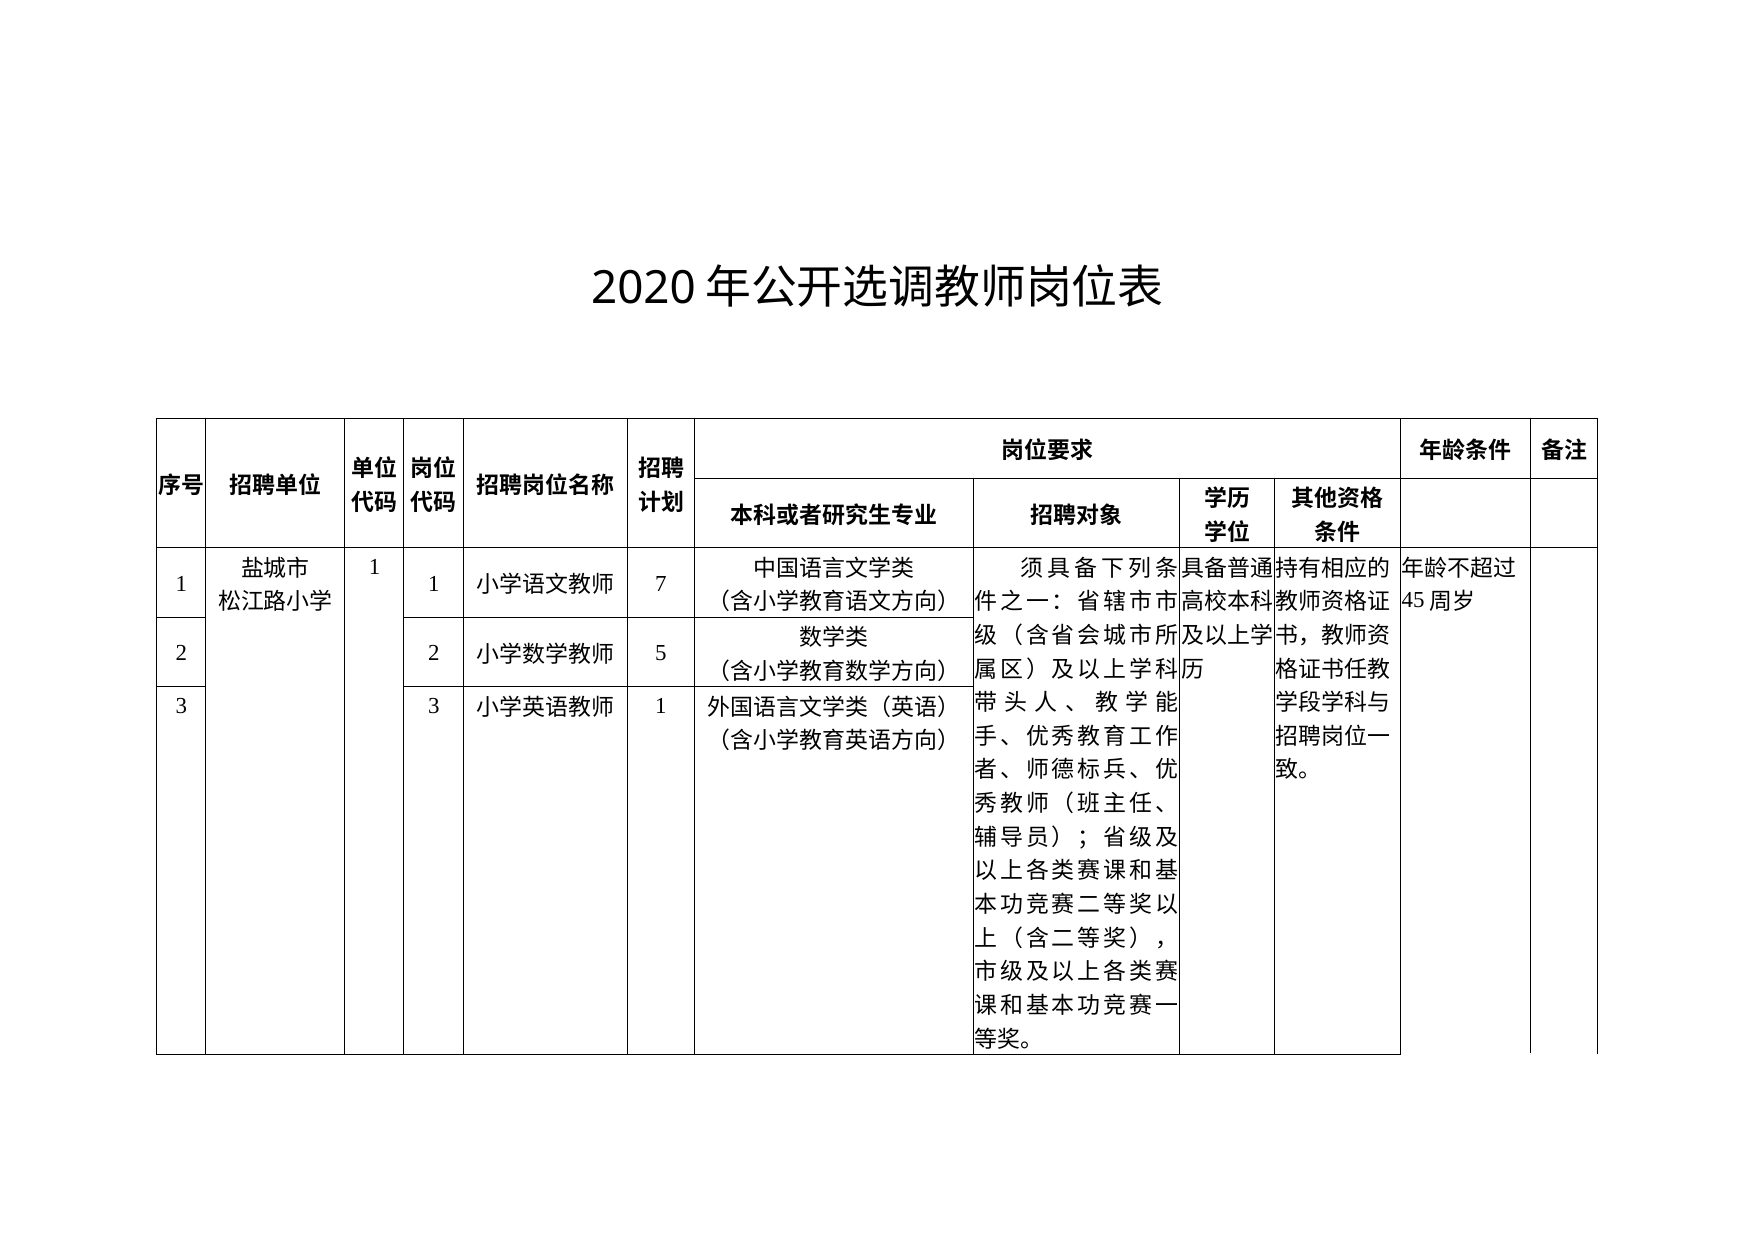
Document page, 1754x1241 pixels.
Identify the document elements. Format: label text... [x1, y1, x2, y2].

table_header 序号 [157, 419, 205, 547]
table_cell 3 [157, 687, 205, 1054]
table_cell 具备普通高校本科及以上学历 [1180, 548, 1274, 1054]
table_header 招聘岗位名称 [464, 419, 627, 547]
table_header 年龄条件 [1401, 419, 1530, 477]
table_cell 本科或者研究生专业 [695, 479, 973, 547]
table_cell [1531, 479, 1597, 547]
table_cell 数学类 （含小学教育数学方向） [695, 618, 973, 686]
table_header 岗位 代码 [404, 419, 463, 547]
table_cell 7 [628, 548, 694, 617]
table_cell 5 [628, 618, 694, 686]
table_header 招聘单位 [206, 419, 344, 547]
table_cell 1 [628, 687, 694, 1054]
table_cell 2 [404, 618, 463, 686]
table_cell 学历 学位 [1180, 479, 1274, 547]
table_cell 2 [157, 618, 205, 686]
table_cell 小学数学教师 [464, 618, 627, 686]
table_cell 盐城市 松江路小学 [206, 548, 344, 1054]
table_cell 小学语文教师 [464, 548, 627, 617]
table_cell 须具备下列条件之一：省辖市市级（含省会城市所属区）及以上学科带头人、教学能手、优秀教育工作者、师德标兵、优秀教师（班主任、辅导员）；省级及以上各类赛课和基本功竞赛二等奖以上（含二等奖），市级及以上各类赛课和基本功竞赛一等奖。 [974, 548, 1179, 1054]
text 2020年公开选调教师岗位表 [213, 250, 1541, 317]
table_cell 3 [404, 687, 463, 1054]
table_cell [1401, 479, 1530, 547]
table_cell 1 [157, 548, 205, 617]
table_header 单位 代码 [345, 419, 403, 547]
table_header 岗位要求 [695, 419, 1400, 477]
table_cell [695, 687, 973, 1054]
table_cell 小学英语教师 [464, 687, 627, 1054]
table_cell 招聘对象 [974, 479, 1179, 547]
table_cell 1 [404, 548, 463, 617]
table_cell 中国语言文学类 （含小学教育语文方向） [695, 548, 973, 617]
table_cell 持有相应的教师资格证书，教师资格证书任教学段学科与招聘岗位一致。 [1275, 548, 1400, 1054]
table_cell 年龄不超过45周岁 [1401, 548, 1530, 1054]
table_cell [1530, 548, 1597, 1054]
table_header 招聘 计划 [628, 419, 694, 547]
table_cell 1 [345, 548, 403, 1054]
table_header 备注 [1531, 419, 1597, 477]
table_cell 其他资格 条件 [1275, 479, 1400, 547]
